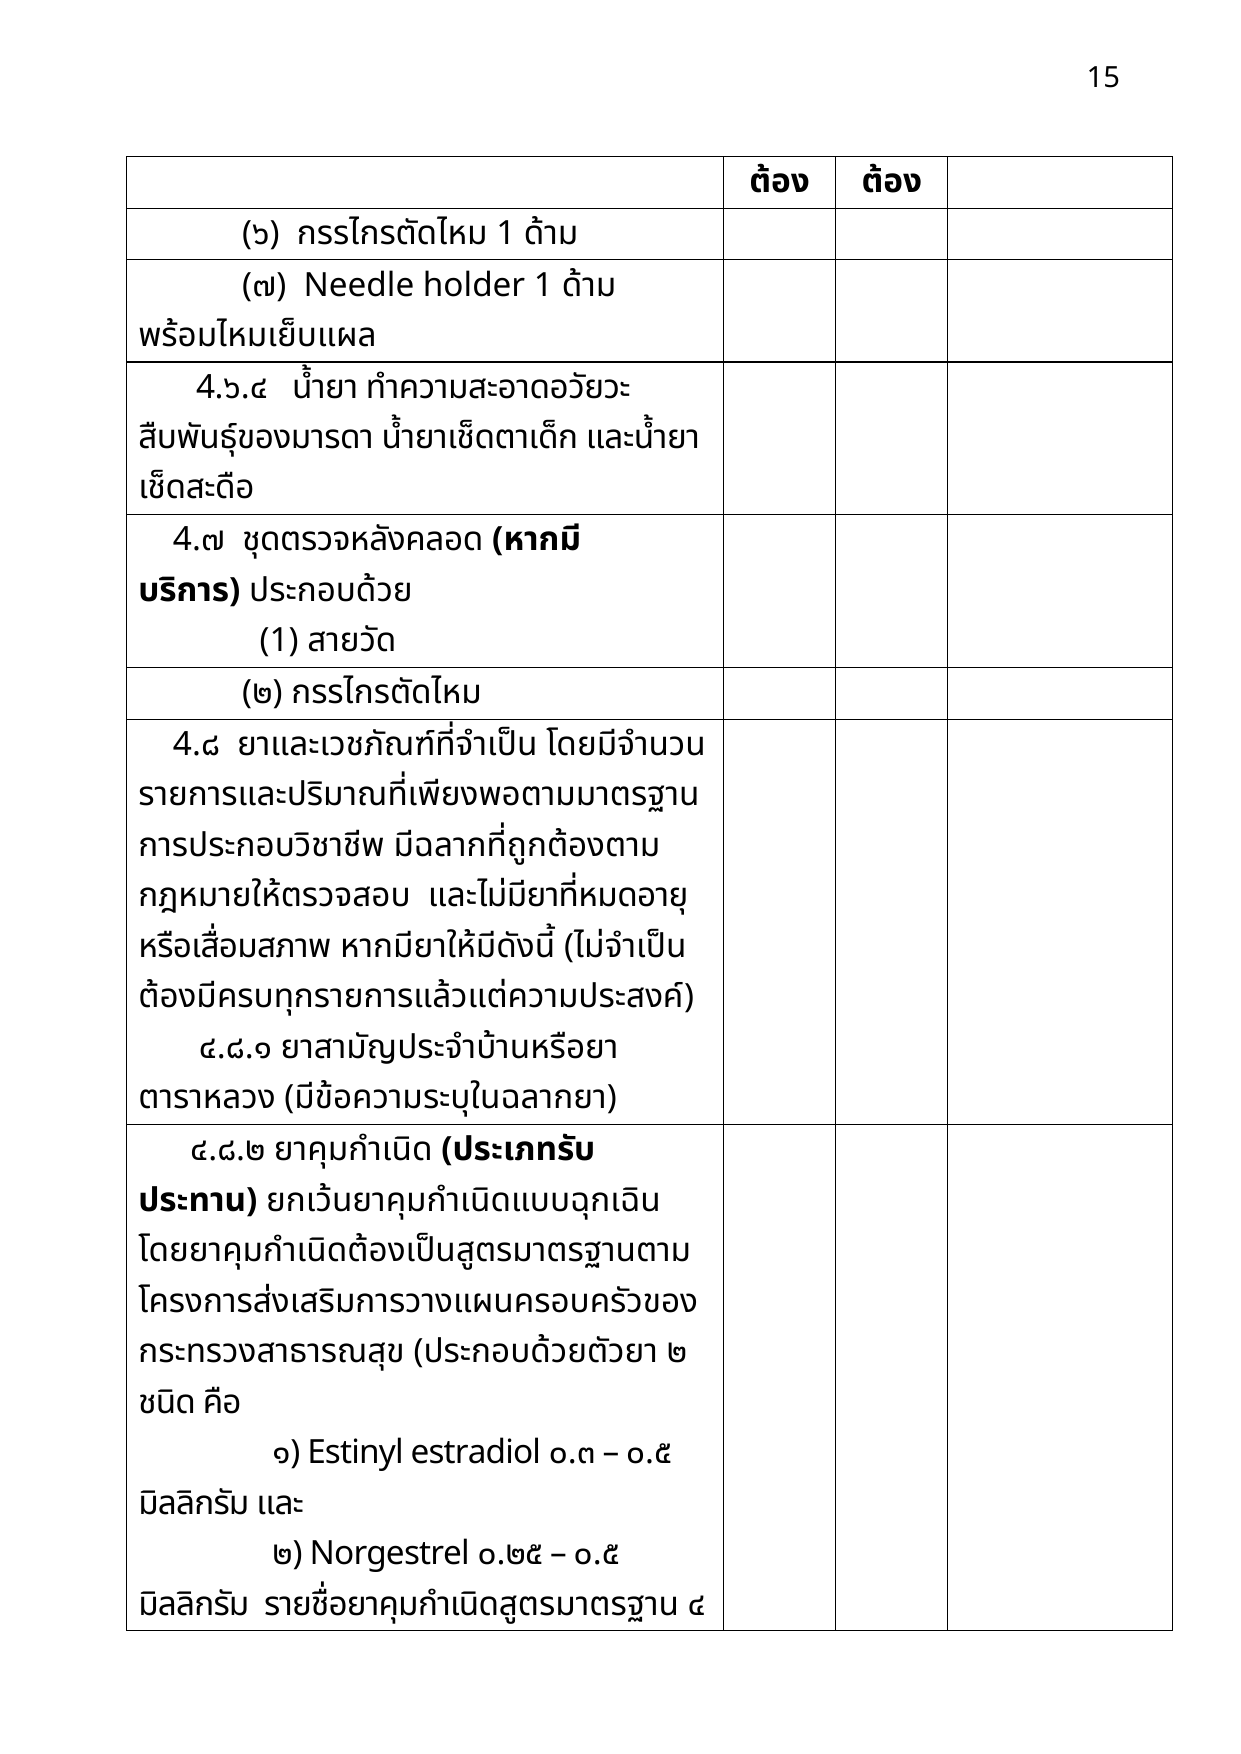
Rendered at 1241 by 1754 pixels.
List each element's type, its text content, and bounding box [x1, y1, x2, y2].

table_cell [724, 515, 835, 667]
table_cell [948, 260, 1172, 361]
table_cell (๗) Needle holder 1 ด้าม พร้อมไหมเย็บแผล [127, 260, 723, 361]
table_cell 4.๗ ชุดตรวจหลังคลอด (หากมีบริการ) ประกอบด้วย (1) สายวัด [127, 515, 723, 667]
table_cell [836, 668, 947, 718]
table_cell ไม่ถูกต้อง [836, 157, 947, 208]
table_cell [948, 1125, 1172, 1630]
table_cell [724, 720, 835, 1124]
table_cell [724, 1125, 835, 1630]
table_cell [836, 515, 947, 667]
table_cell 4.๘ ยาและเวชภัณฑ์ที่จำเป็น โดยมีจำนวนรายการและปริมาณที่เพียงพอตามมาตรฐานการประกอบวิชาชีพ มีฉลากที่ถูกต้องตามกฎหมายให้ตรวจสอบ และไม่มียาที่หมดอายุหรือเสื่อมสภาพ หากมียาให้มีดังนี้ (ไม่จำเป็นต้องมีครบทุกรายการแล้วแต่ความประสงค์) ๔.๘.๑ ยาสามัญประจำบ้านหรือยาตาราหลวง (มีข้อความระบุในฉลากยา) [127, 720, 723, 1124]
table_cell [948, 720, 1172, 1124]
table_cell [948, 515, 1172, 667]
table_cell [948, 363, 1172, 514]
table_cell [836, 260, 947, 361]
table_cell (๒) กรรไกรตัดไหม [127, 668, 723, 718]
table_cell ถูกต้อง [724, 157, 835, 208]
table_cell [836, 1125, 947, 1630]
table_cell [948, 668, 1172, 718]
table_cell [836, 209, 947, 259]
table_cell [724, 668, 835, 718]
table_cell [948, 209, 1172, 259]
table_cell (๖) กรรไกรตัดไหม 1 ด้าม [127, 209, 723, 259]
table_cell [724, 209, 835, 259]
table_cell [724, 260, 835, 361]
table_cell [836, 363, 947, 514]
table_cell [724, 363, 835, 514]
table_cell 4.๖.๔ น้ำยา ทำความสะอาดอวัยวะสืบพันธุ์ของมารดา น้ำยาเช็ดตาเด็ก และน้ำยาเช็ดสะดือ [127, 363, 723, 514]
table_cell [836, 720, 947, 1124]
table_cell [127, 1125, 723, 1630]
